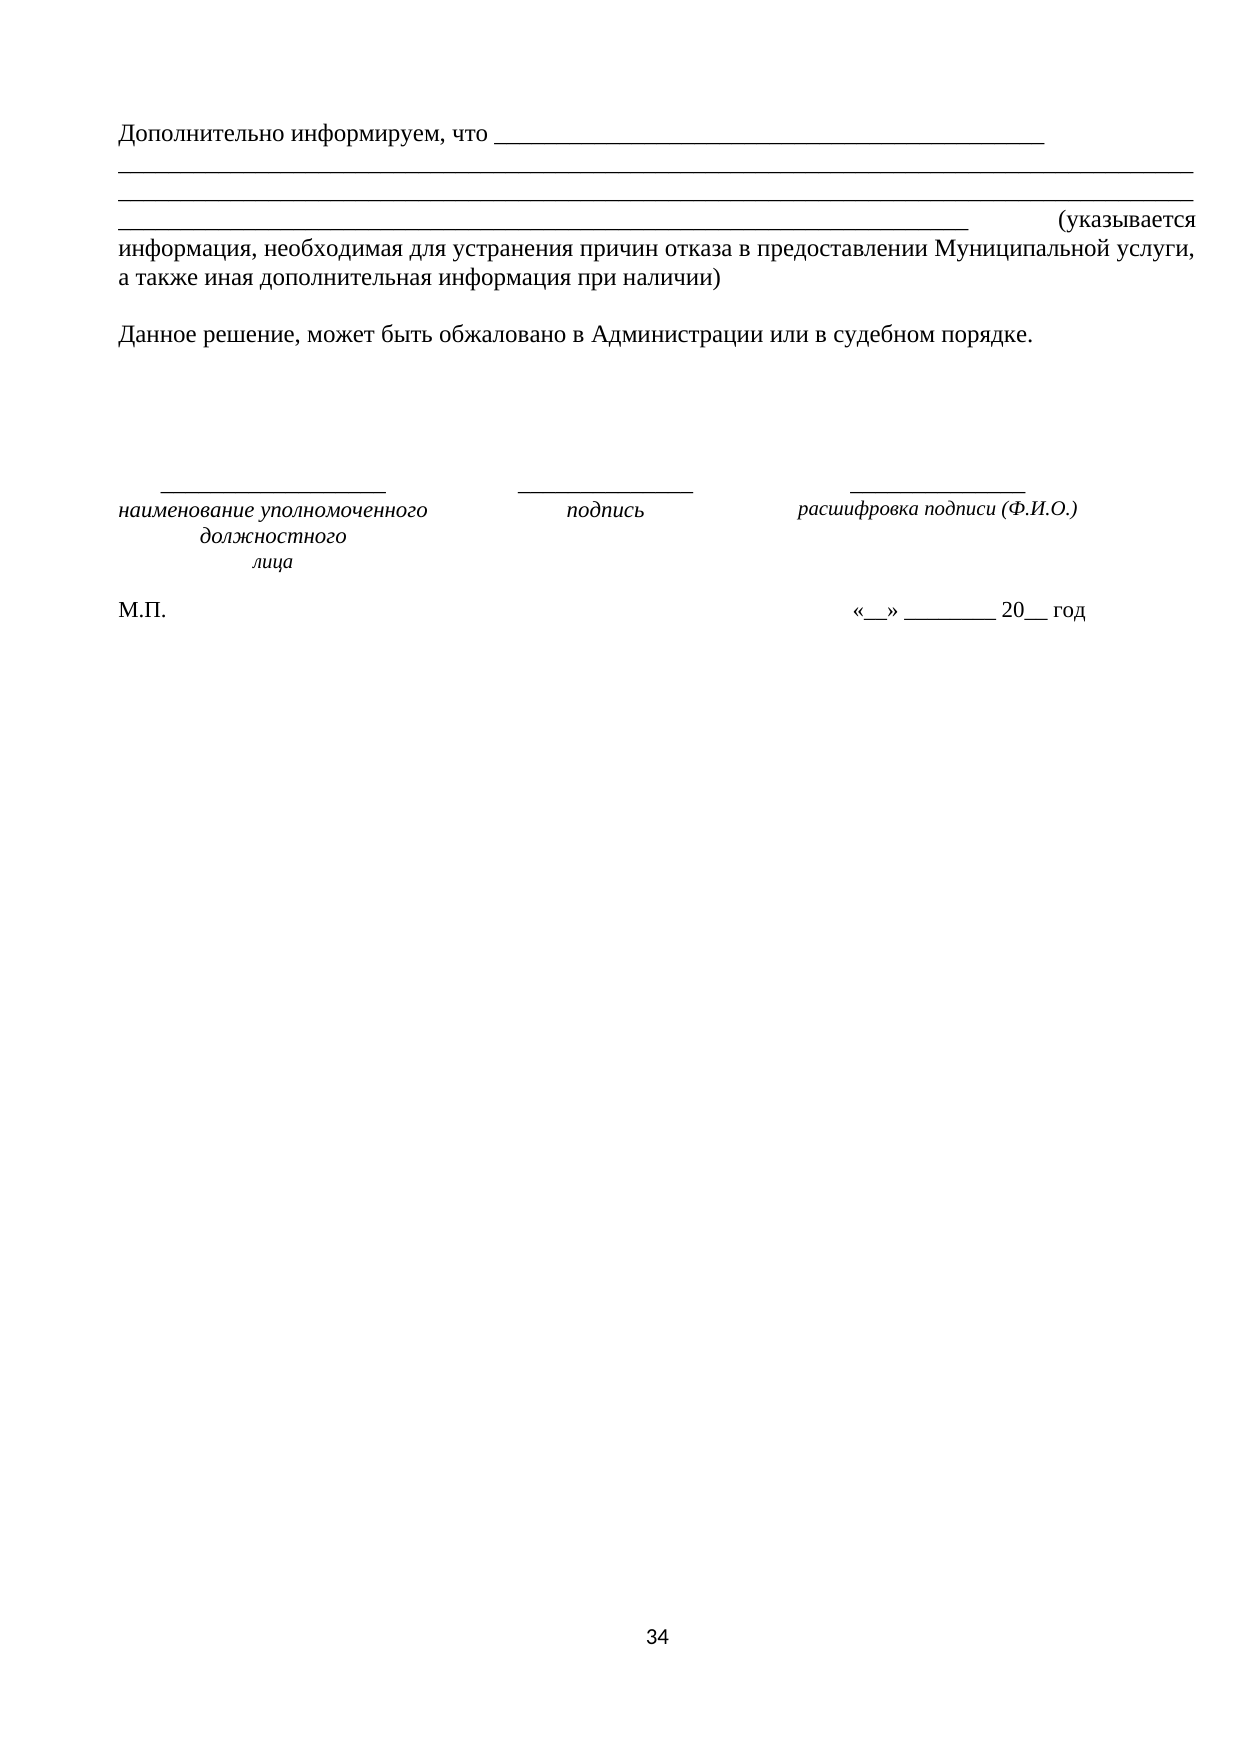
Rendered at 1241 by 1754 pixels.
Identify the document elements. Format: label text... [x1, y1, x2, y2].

table_cell наименование уполномоченного должностного лица [107, 496, 439, 573]
table_cell подпись [439, 496, 771, 573]
text Данное решение, может быть обжаловано в Администрации или в судебном порядке. [118, 319, 1196, 348]
table_header __________________ [107, 468, 439, 496]
table_cell расшифровка подписи (Ф.И.О.) [771, 496, 1104, 573]
table_header ______________ [771, 468, 1104, 496]
text М.П. «__» ________ 20__ год [118, 597, 1196, 623]
text ________________________________________________________________________________________________________________________________________________________________________________________________________________________________________________ (указывается информация, необходимая для устранения причин отказа в предоставлении Муниципальной услуги, а также иная дополнительная информация при наличии) [118, 147, 1196, 291]
text Дополнительно информируем, что ____________________________________________ [118, 118, 1196, 147]
table_header ______________ [439, 468, 771, 496]
